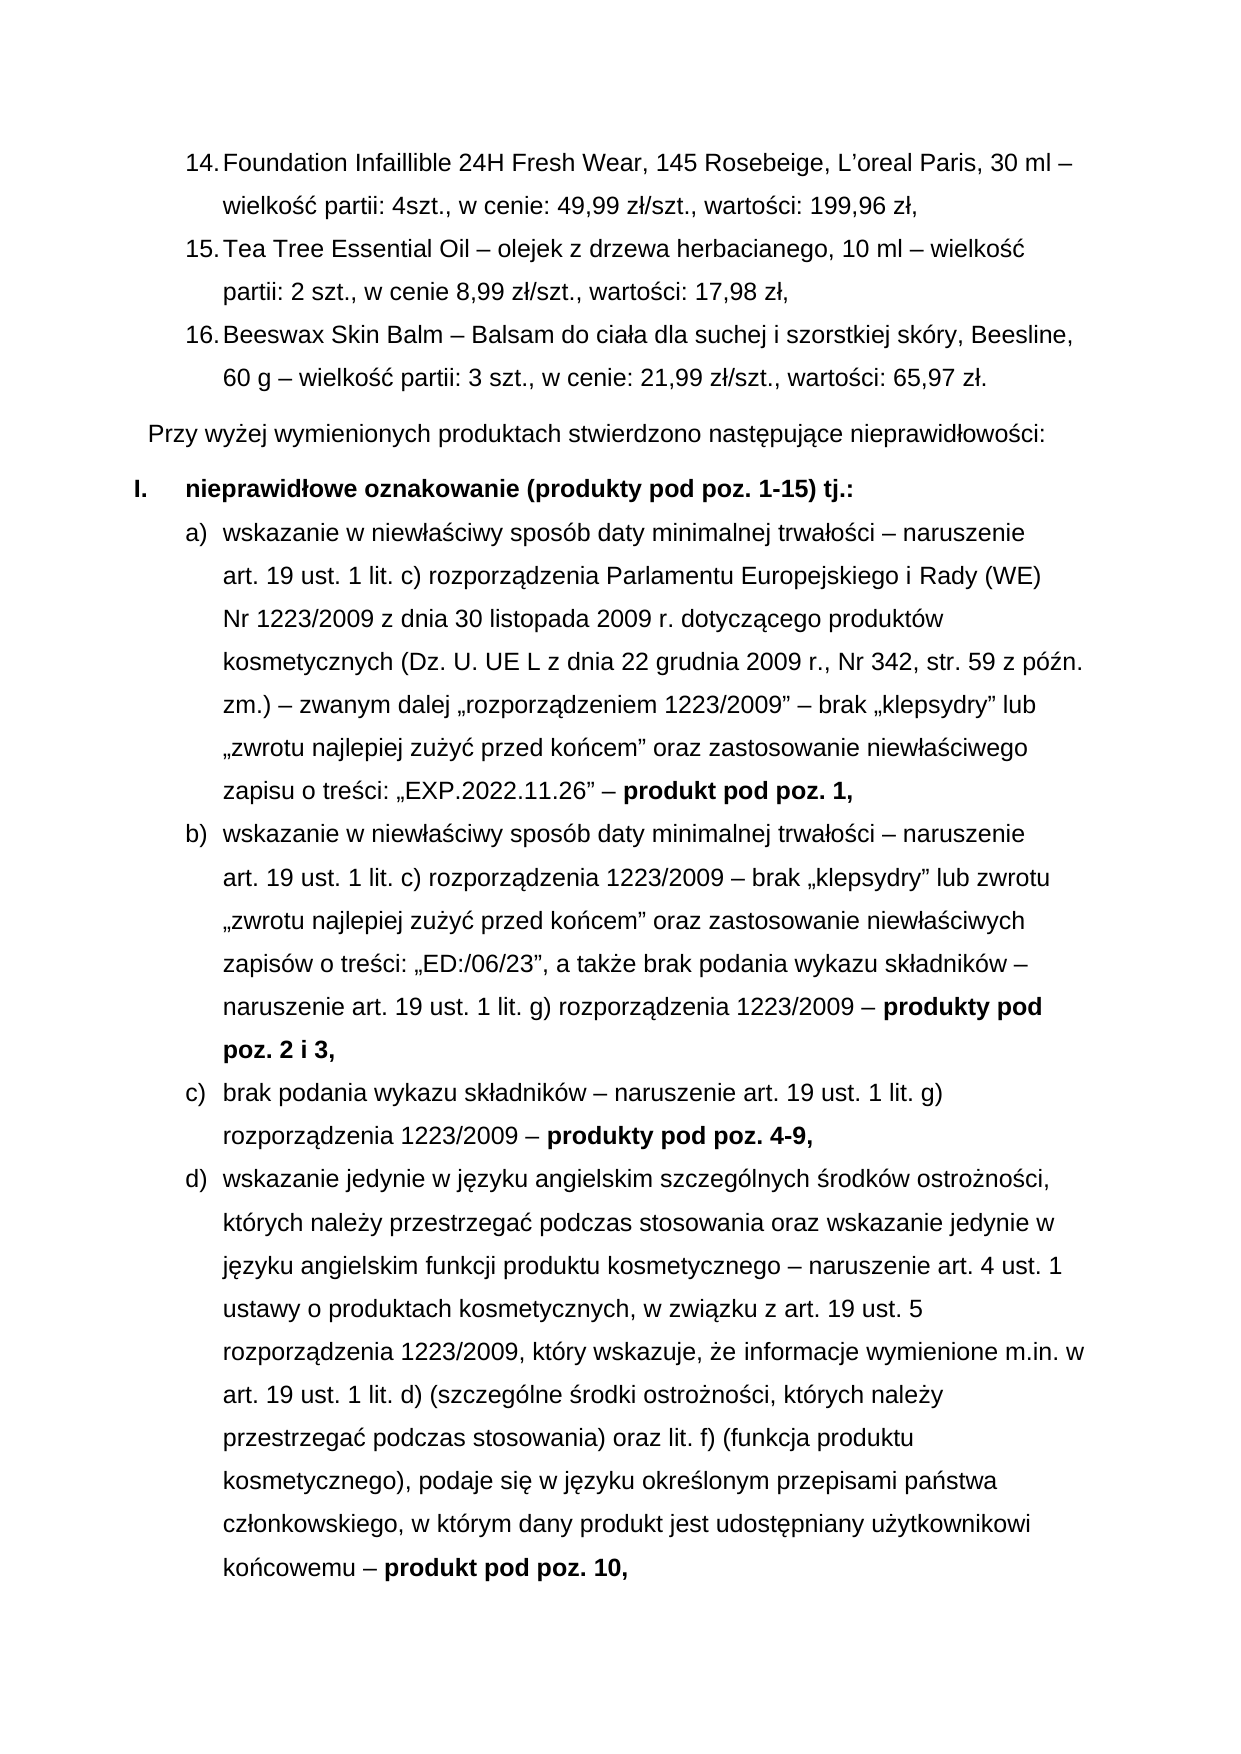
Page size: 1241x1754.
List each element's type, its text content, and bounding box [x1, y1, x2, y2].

list wskazanie w niewłaściwy sposób daty minimalnej trwałości – naruszenie art. 19 ust. 1 lit. c) rozporządzenia Parlamentu Europejskiego i Rady (WE) Nr 1223/2009 z dnia 30 listopada 2009 r. dotyczącego produktów kosmetycznych (Dz. U. UE L z dnia 22 grudnia 2009 r., Nr 342, str. 59 z późn. zm.) – zwanym dalej „rozporządzeniem 1223/2009” – brak „klepsydry” lub „zwrotu najlepiej zużyć przed końcem” oraz zastosowanie niewłaściwego zapisu o treści: „EXP.2022.11.26” – produkt pod poz. 1, [185, 518, 1093, 805]
list wskazanie w niewłaściwy sposób daty minimalnej trwałości – naruszenie art. 19 ust. 1 lit. c) rozporządzenia 1223/2009 – brak „klepsydry” lub zwrotu „zwrotu najlepiej zużyć przed końcem” oraz zastosowanie niewłaściwych zapisów o treści: „ED:/06/23”, a także brak podania wykazu składników – naruszenie art. 19 ust. 1 lit. g) rozporządzenia 1223/2009 – produkty pod poz. 2 i 3, [185, 819, 1093, 1064]
list brak podania wykazu składników – naruszenie art. 19 ust. 1 lit. g) rozporządzenia 1223/2009 – produkty pod poz. 4-9, [185, 1078, 1093, 1150]
list Beeswax Skin Balm – Balsam do ciała dla suchej i szorstkiej skóry, Beesline, 60 g – wielkość partii: 3 szt., w cenie: 21,99 zł/szt., wartości: 65,97 zł. [185, 320, 1093, 392]
list nieprawidłowe oznakowanie (produkty pod poz. 1-15) tj.: [148, 474, 1093, 503]
list wskazanie jedynie w języku angielskim szczególnych środków ostrożności, których należy przestrzegać podczas stosowania oraz wskazanie jedynie w języku angielskim funkcji produktu kosmetycznego – naruszenie art. 4 ust. 1 ustawy o produktach kosmetycznych, w związku z art. 19 ust. 5 rozporządzenia 1223/2009, który wskazuje, że informacje wymienione m.in. w art. 19 ust. 1 lit. d) (szczególne środki ostrożności, których należy przestrzegać podczas stosowania) oraz lit. f) (funkcja produktu kosmetycznego), podaje się w języku określonym przepisami państwa członkowskiego, w którym dany produkt jest udostępniany użytkownikowi końcowemu – produkt pod poz. 10, [185, 1164, 1093, 1581]
subtitle Przy wyżej wymienionych produktach stwierdzono następujące nieprawidłowości: [148, 419, 1093, 448]
list Foundation Infaillible 24H Fresh Wear, 145 Rosebeige, L’oreal Paris, 30 ml – wielkość partii: 4szt., w cenie: 49,99 zł/szt., wartości: 199,96 zł, [185, 148, 1093, 219]
list Tea Tree Essential Oil – olejek z drzewa herbacianego, 10 ml – wielkość partii: 2 szt., w cenie 8,99 zł/szt., wartości: 17,98 zł, [185, 234, 1093, 306]
